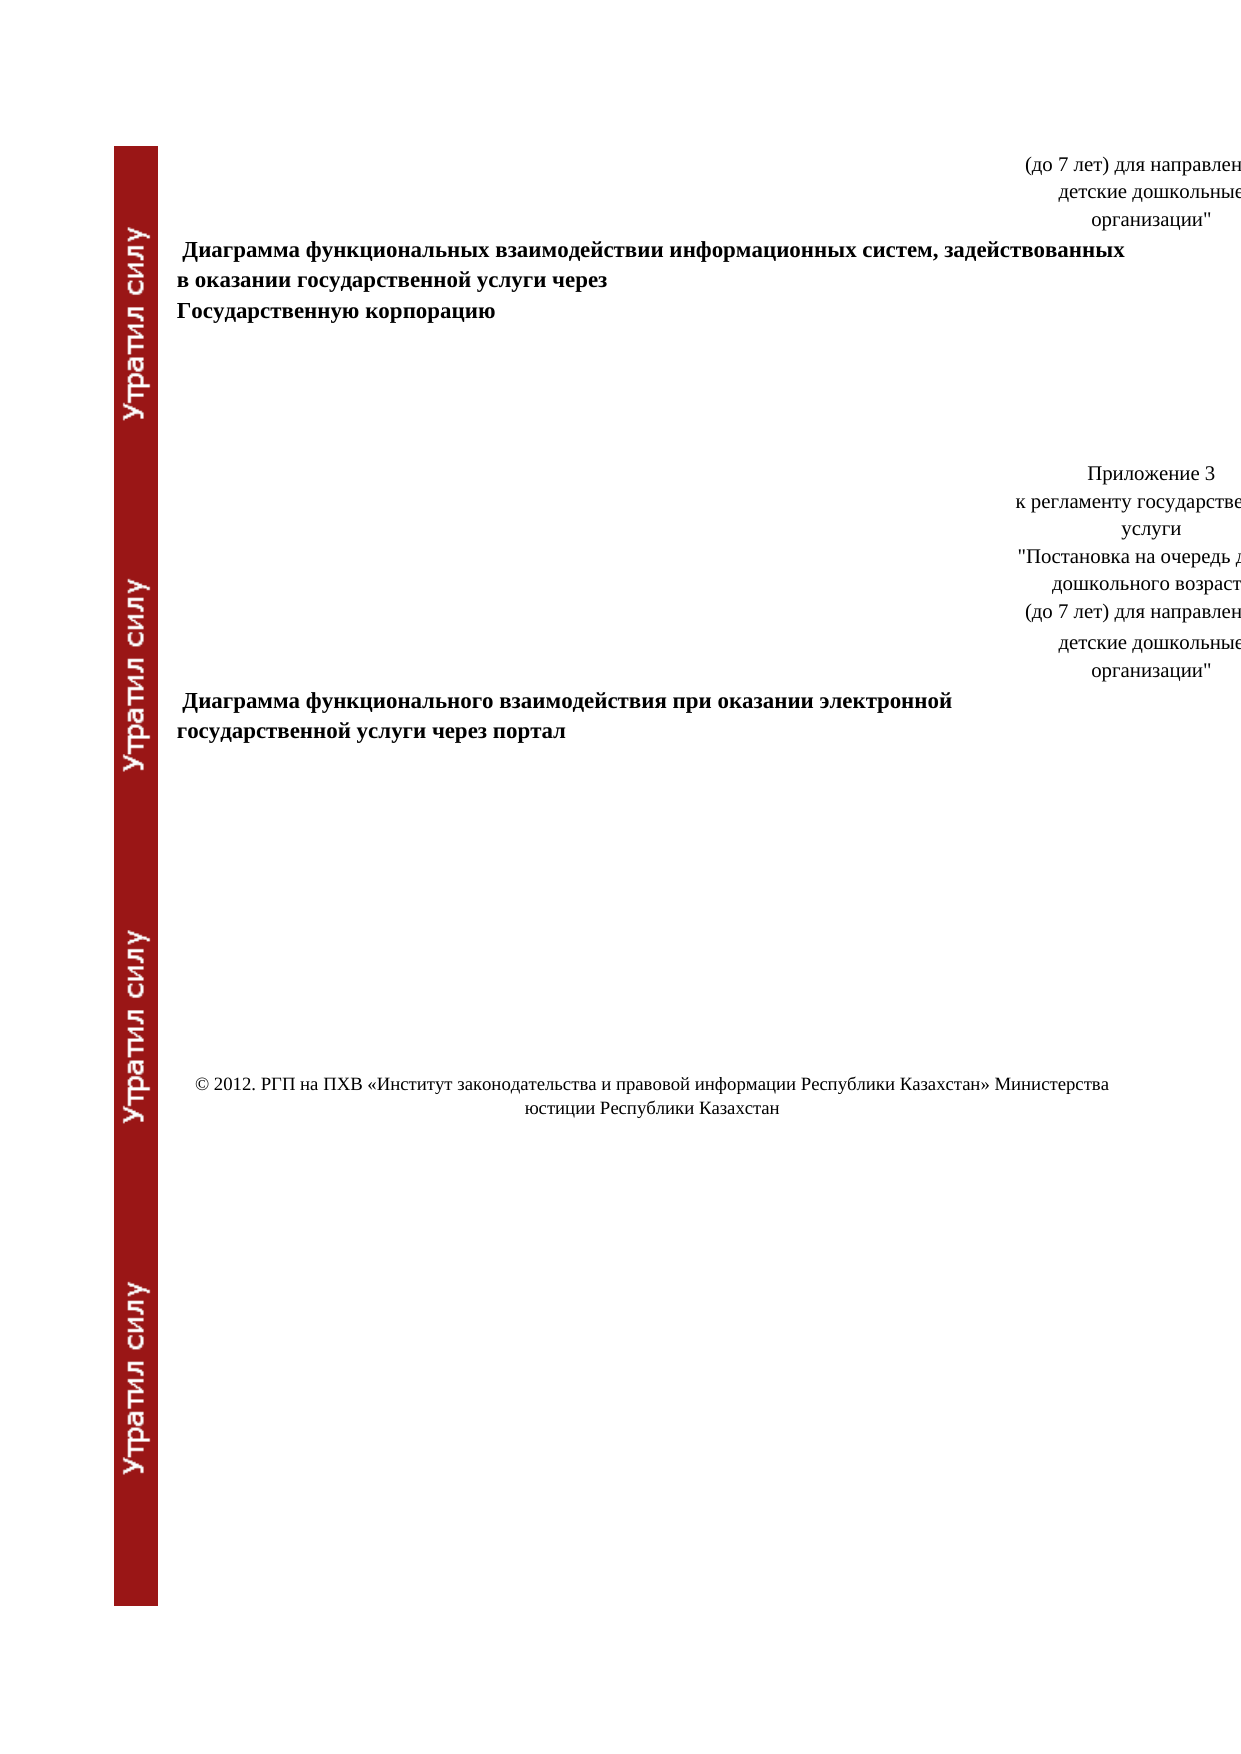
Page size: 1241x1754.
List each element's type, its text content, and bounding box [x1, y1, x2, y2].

picture [114, 744, 158, 1072]
picture [114, 146, 158, 150]
table_header [101, 150, 912, 236]
table_header Приложение 3 к регламенту государственной услуги "Постановка на очередь детей дошкольного возраста (до 7 лет) для направления в [912, 459, 1240, 628]
text Диаграмма функционального взаимодействия при оказании электронной государственной услуги через портал [112, 687, 1128, 744]
text Диаграмма функциональных взаимодействии информационных систем, задействованных в оказании государственной услуги через Государственную корпорацию [112, 236, 1128, 323]
table_cell детские дошкольные организации" [912, 629, 1240, 687]
text © 2012. РГП на ПХВ «Институт законодательства и правовой информации Республики Казахстан» Министерства юстиции Республики Казахстан [112, 1072, 1128, 1119]
table_header [101, 459, 912, 628]
picture [114, 1119, 158, 1606]
table_cell [101, 629, 912, 687]
picture [114, 323, 158, 459]
